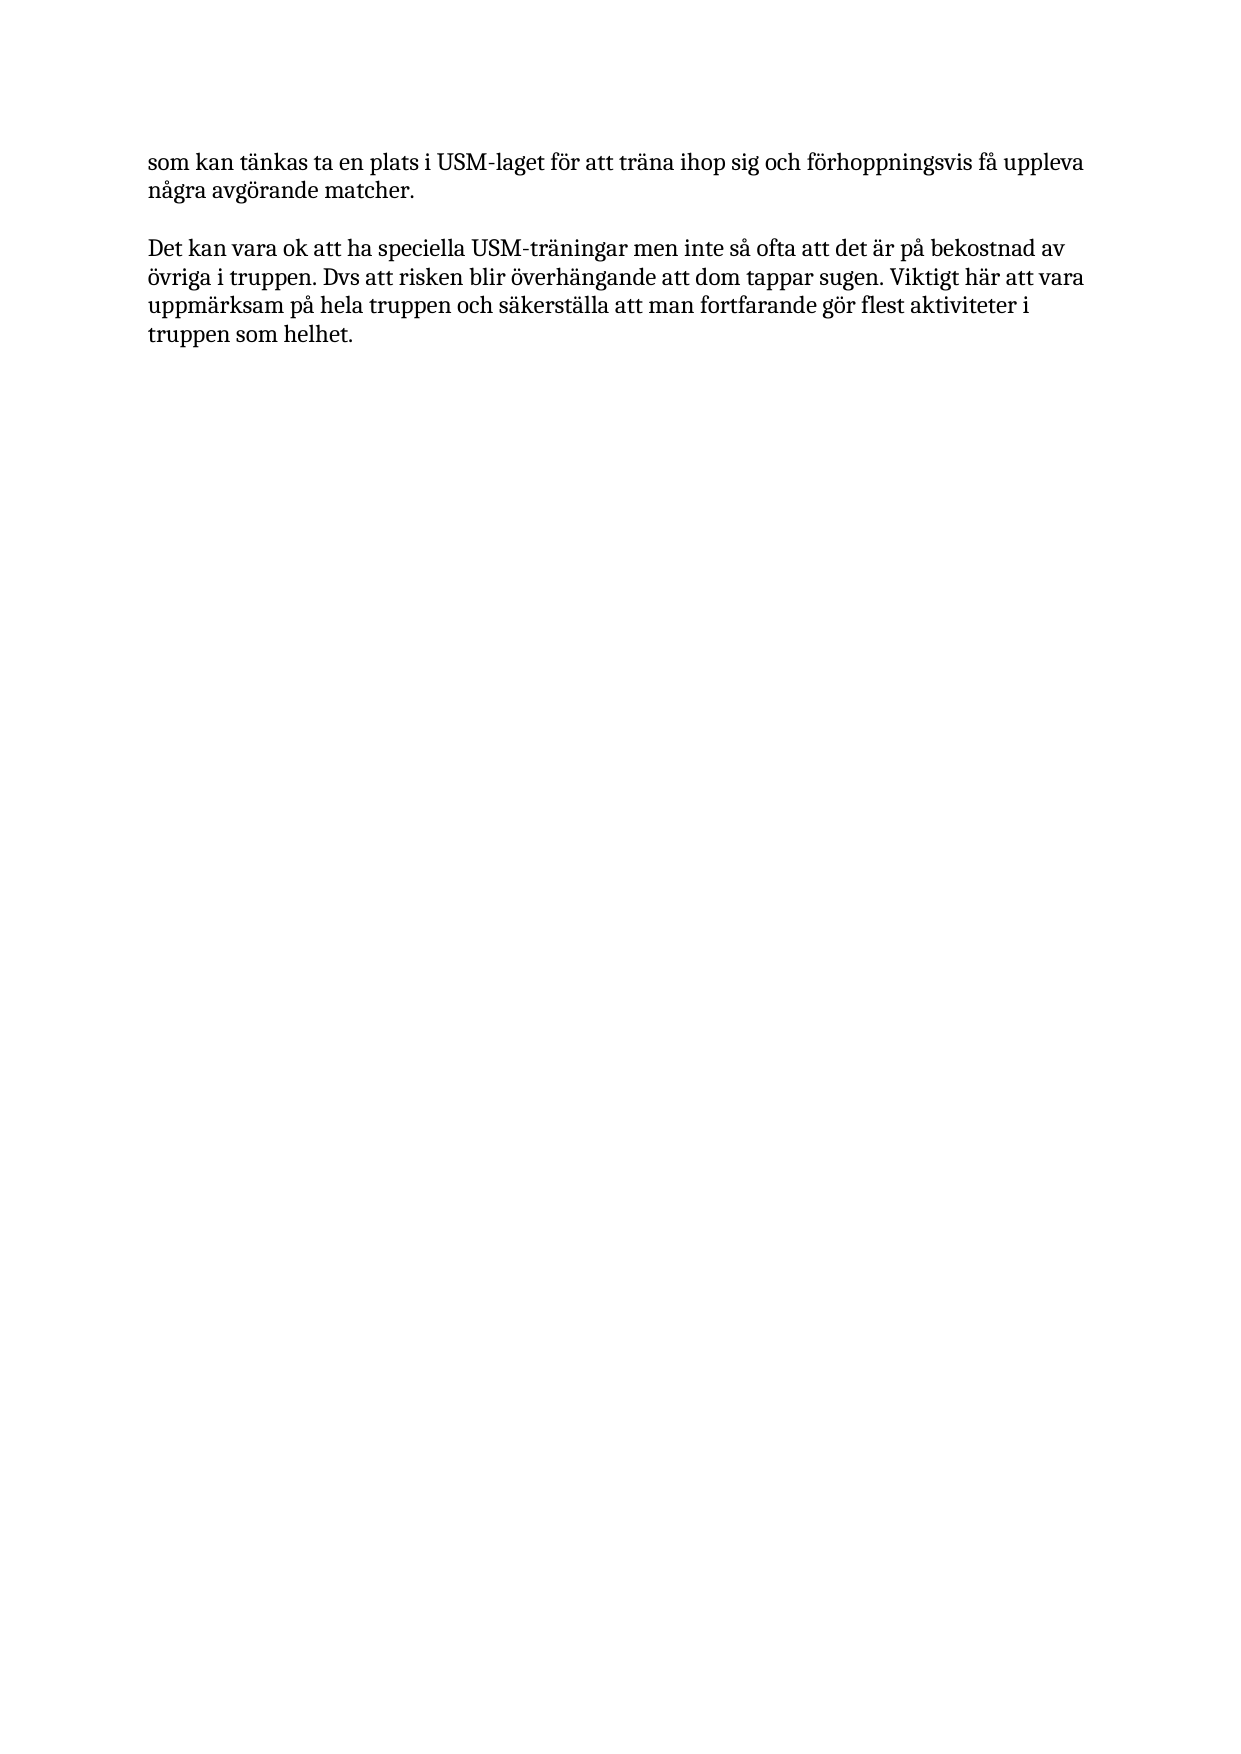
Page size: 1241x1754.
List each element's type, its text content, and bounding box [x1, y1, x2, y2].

text Det kan vara ok att ha speciella USM-träningar men inte så ofta att det är på bekostnad av övriga i truppen. Dvs att risken blir överhängande att dom tappar sugen. Viktigt här att vara uppmärksam på hela truppen och säkerställa att man fortfarande gör flest aktiviteter i truppen som helhet. [148, 234, 1093, 349]
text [148, 148, 1093, 205]
